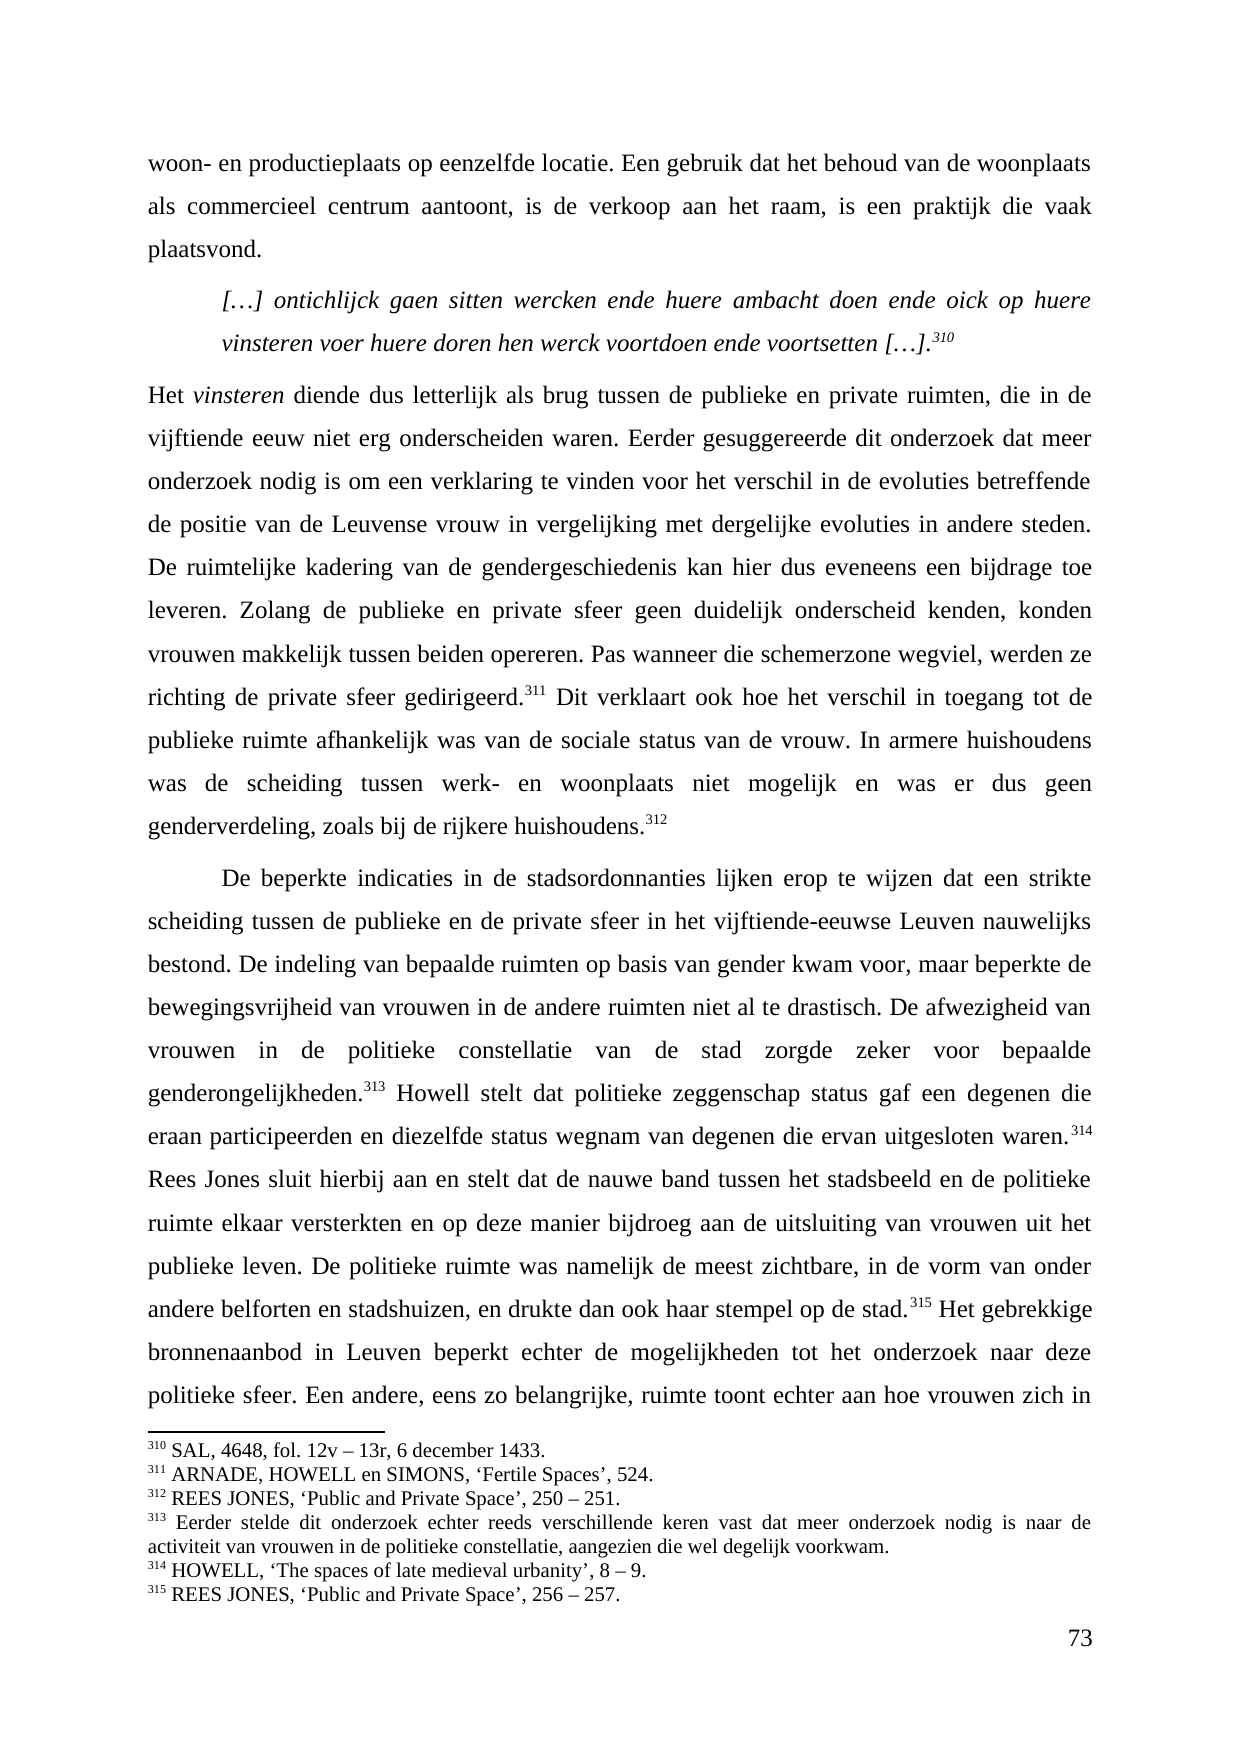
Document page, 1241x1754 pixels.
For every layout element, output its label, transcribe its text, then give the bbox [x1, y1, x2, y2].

text […] ontichlijck gaen sitten wercken ende huere ambacht doen ende oick op huere vinsteren voer huere doren hen werck voortdoen ende voortsetten […]. [221, 285, 1093, 357]
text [148, 863, 1093, 1409]
text Het vinsteren diende dus letterlijk als brug tussen de publieke en private ruimten, die in de vijftiende eeuw niet erg onderscheiden waren. Eerder gesuggereerde dit onderzoek dat meer onderzoek nodig is om een verklaring te vinden voor het verschil in de evoluties betreffende de positie van de Leuvense vrouw in vergelijking met dergelijke evoluties in andere steden. De ruimtelijke kadering van de gendergeschiedenis kan hier dus eveneens een bijdrage toe leveren. Zolang de publieke en private sfeer geen duidelijk onderscheid kenden, konden vrouwen makkelijk tussen beiden opereren. Pas wanneer die schemerzone wegviel, werden ze richting de private sfeer gedirigeerd. Dit verklaart ook hoe het verschil in toegang tot de publieke ruimte afhankelijk was van de sociale status van de vrouw. In armere huishoudens was de scheiding tussen werk- en woonplaats niet mogelijk en was er dus geen genderverdeling, zoals bij de rijkere huishoudens. [148, 380, 1093, 840]
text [148, 148, 1093, 263]
